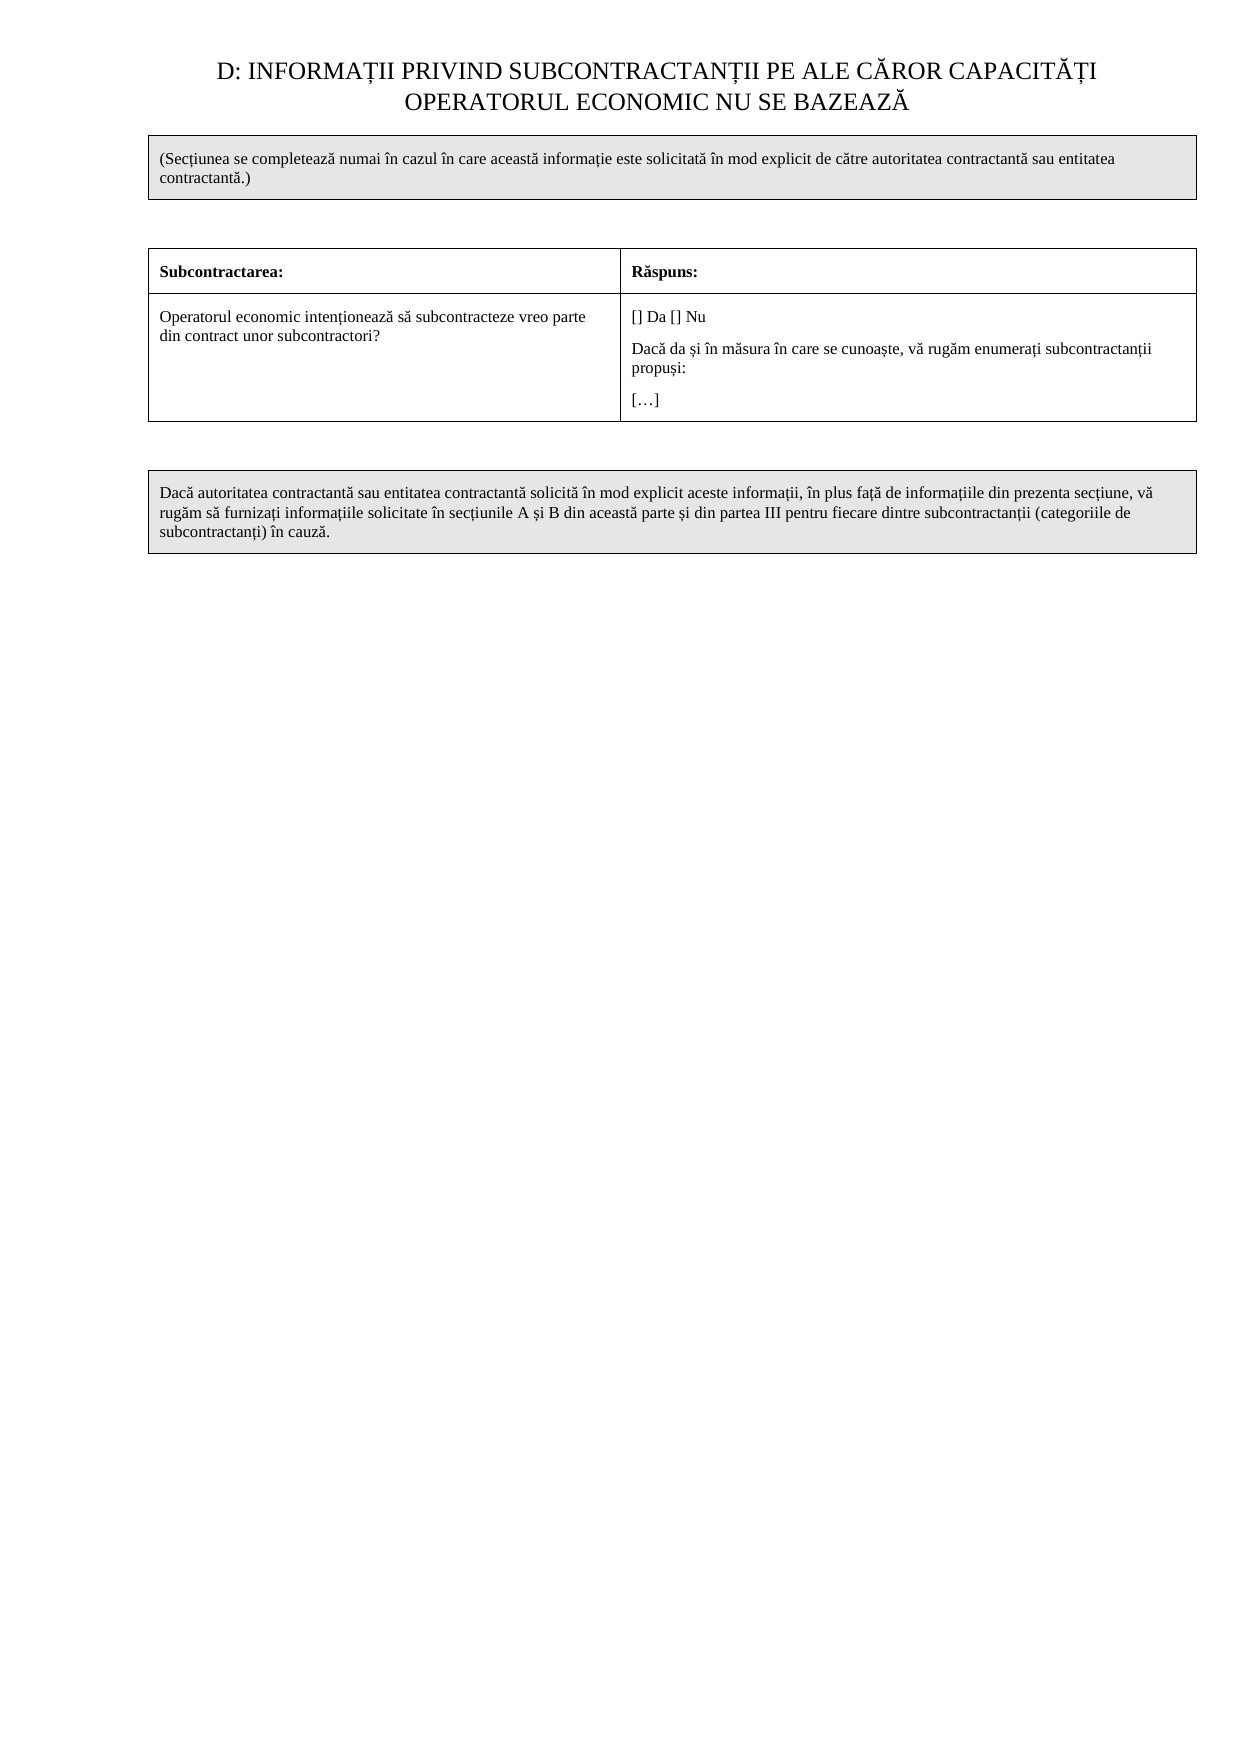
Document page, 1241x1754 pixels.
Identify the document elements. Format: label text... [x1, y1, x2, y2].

table_header Subcontractarea: [149, 249, 620, 293]
table_cell Operatorul economic intenționează să subcontracteze vreo parte din contract unor subcontractori? [149, 294, 620, 421]
table_header Dacă autoritatea contractantă sau entitatea contractantă solicită în mod explicit aceste informații, în plus față de informațiile din prezenta secțiune, vă rugăm să furnizați informațiile solicitate în secțiunile A și B din această parte și din partea III pentru fiecare dintre subcontractanții (categoriile de subcontractanți) în cauză. [149, 471, 1196, 553]
table_header (Secțiunea se completează numai în cazul în care această informație este solicitată în mod explicit de către autoritatea contractantă sau entitatea contractantă.) [149, 136, 1196, 199]
table_cell [] Da [] Nu Dacă da și în măsura în care se cunoaște, vă rugăm enumerați subcontractanții propuși: […] [621, 294, 1196, 421]
text D: INFORMAȚII PRIVIND SUBCONTRACTANȚII PE ALE CĂROR CAPACITĂȚI OPERATORUL ECONOMIC NU SE BAZEAZĂ [148, 56, 1167, 116]
table_header Răspuns: [621, 249, 1196, 293]
